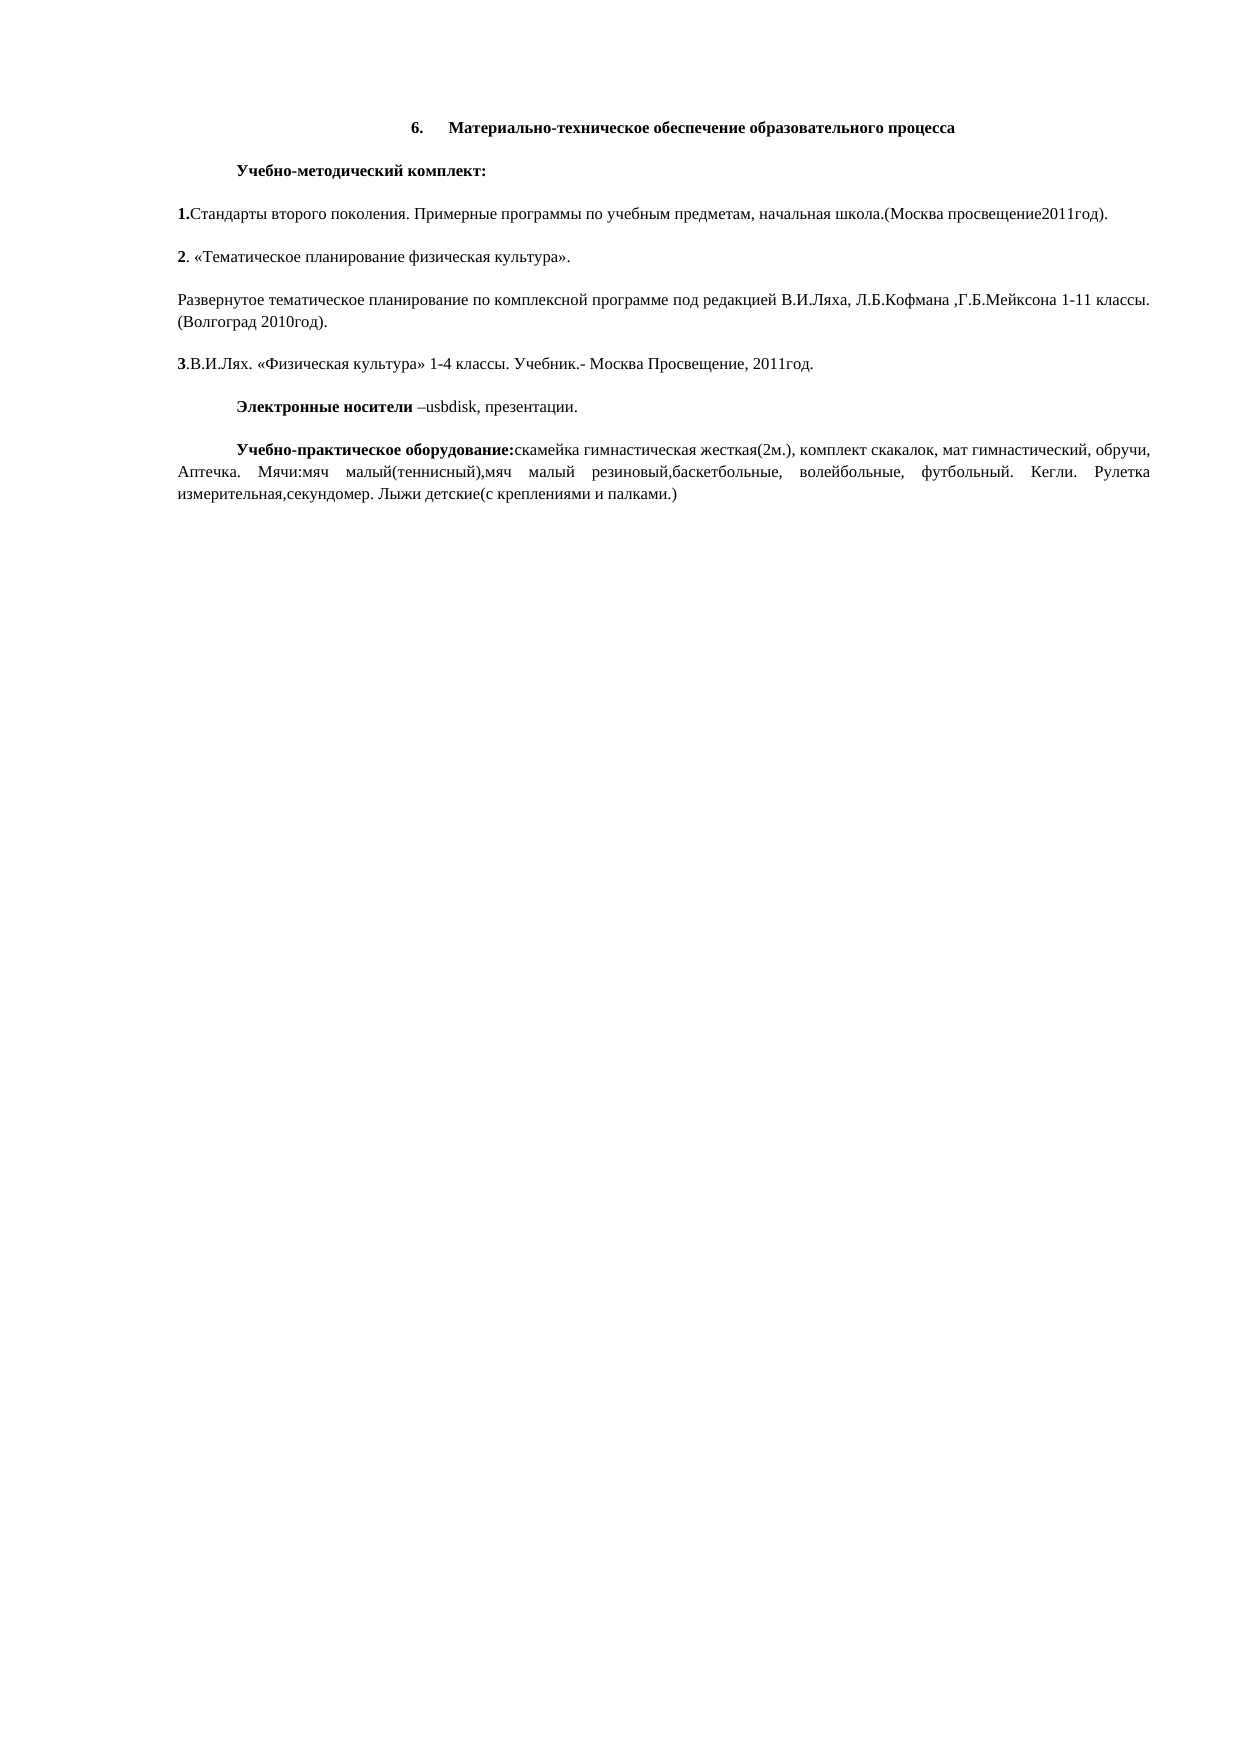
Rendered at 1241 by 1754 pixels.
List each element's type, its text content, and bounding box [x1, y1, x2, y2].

text Учебно-практическое оборудование:скамейка гимнастическая жесткая(2м.), комплект скакалок, мат гимнастический, обручи, Аптечка. Мячи:мяч малый(теннисный),мяч малый резиновый,баскетбольные, волейбольные, футбольный. Кегли. Рулетка измерительная,секундомер. Лыжи детские(с креплениями и палками.) [177, 440, 1152, 503]
text 2. «Тематическое планирование физическая культура». [177, 247, 1152, 266]
text 3.В.И.Лях. «Физическая культура» 1-4 классы. Учебник.- Москва Просвещение, 2011год. [177, 354, 1152, 373]
list Материально-техническое обеспечение образовательного процесса [215, 118, 1152, 137]
text Электронные носители –usbdisk, презентации. [177, 397, 1152, 416]
text 1.Стандарты второго поколения. Примерные программы по учебным предметам, начальная школа.(Москва просвещение2011год). [177, 204, 1152, 223]
text Развернутое тематическое планирование по комплексной программе под редакцией В.И.Ляха, Л.Б.Кофмана ,Г.Б.Мейксона 1-11 классы.(Волгоград 2010год). [177, 289, 1152, 331]
text Учебно-методический комплект: [177, 161, 1152, 180]
